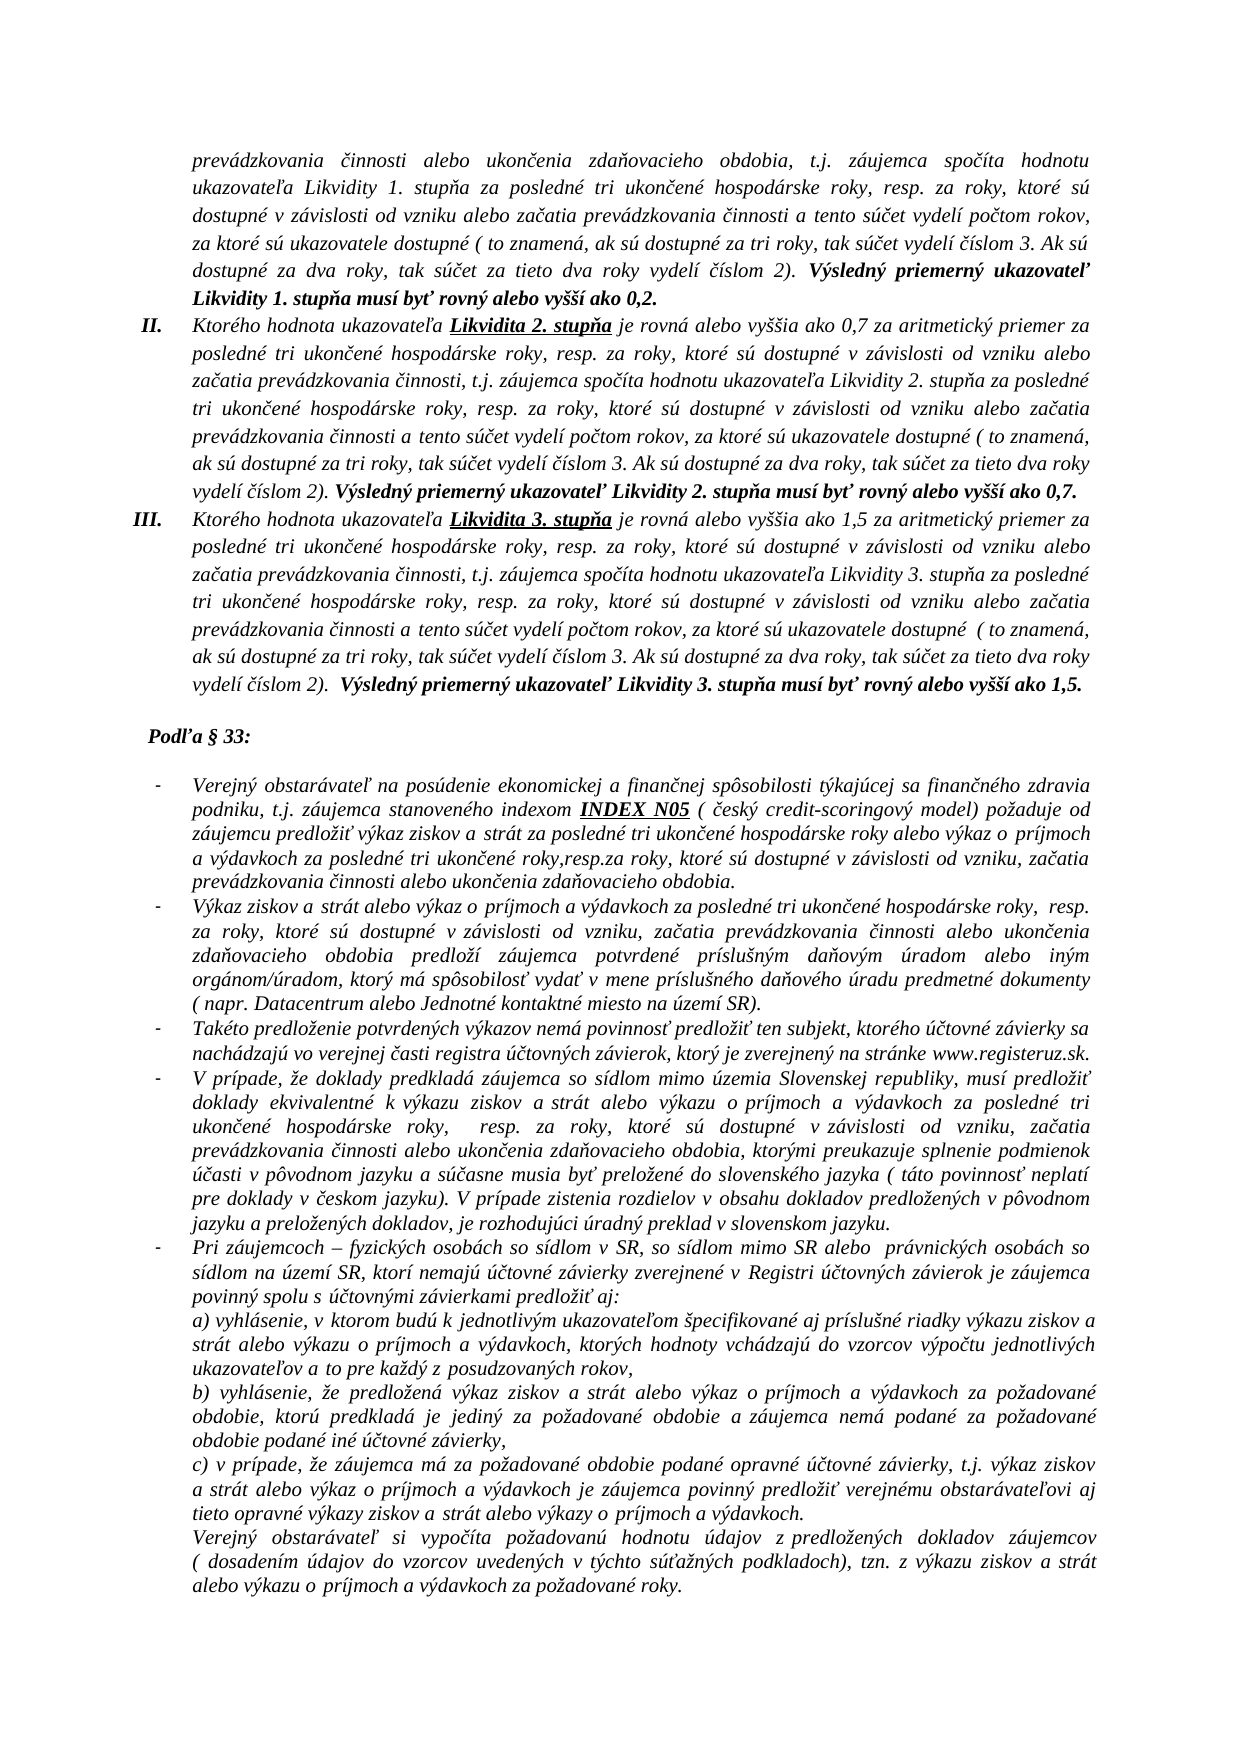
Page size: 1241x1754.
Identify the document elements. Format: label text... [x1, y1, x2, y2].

text Podľa § 33: [148, 724, 1098, 748]
list V prípade, že doklady predkladá záujemca so sídlom mimo územia Slovenskej republiky, musí predložiť doklady ekvivalentné k výkazu ziskov a strát alebo výkazu o príjmoch a výdavkoch za posledné tri ukončené hospodárske roky, resp. za roky, ktoré sú dostupné v závislosti od vzniku, začatia prevádzkovania činnosti alebo ukončenia zdaňovacieho obdobia, ktorými preukazuje splnenie podmienok účasti v pôvodnom jazyku a súčasne musia byť preložené do slovenského jazyka ( táto povinnosť neplatí pre doklady v českom jazyku). V prípade zistenia rozdielov v obsahu dokladov predložených v pôvodnom jazyku a preložených dokladov, je rozhodujúci úradný preklad v slovenskom jazyku. [154, 1065, 1093, 1234]
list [162, 148, 1093, 310]
list Takéto predloženie potvrdených výkazov nemá povinnosť predložiť ten subjekt, ktorého účtovné závierky sa nachádzajú vo verejnej časti registra účtovných závierok, ktorý je zverejnený na stránke www.registeruz.sk. [154, 1015, 1093, 1065]
text a) vyhlásenie, v ktorom budú k jednotlivým ukazovateľom špecifikované aj príslušné riadky výkazu ziskov a strát alebo výkazu o príjmoch a výdavkoch, ktorých hodnoty vchádzajú do vzorcov výpočtu jednotlivých ukazovateľov a to pre každý z posudzovaných rokov, [192, 1308, 1098, 1380]
list Verejný obstarávateľ na posúdenie ekonomickej a finančnej spôsobilosti týkajúcej sa finančného zdravia podniku, t.j. záujemca stanoveného indexom INDEX N05 ( český credit-scoringový model) požaduje od záujemcu predložiť výkaz ziskov a strát za posledné tri ukončené hospodárske roky alebo výkaz o príjmoch a výdavkoch za posledné tri ukončené roky,resp.za roky, ktoré sú dostupné v závislosti od vzniku, začatia prevádzkovania činnosti alebo ukončenia zdaňovacieho obdobia. [154, 772, 1093, 893]
list Ktorého hodnota ukazovateľa Likvidita 3. stupňa je rovná alebo vyššia ako 1,5 za aritmetický priemer za posledné tri ukončené hospodárske roky, resp. za roky, ktoré sú dostupné v závislosti od vzniku alebo začatia prevádzkovania činnosti, t.j. záujemca spočíta hodnotu ukazovateľa Likvidity 3. stupňa za posledné tri ukončené hospodárske roky, resp. za roky, ktoré sú dostupné v závislosti od vzniku alebo začatia prevádzkovania činnosti a tento súčet vydelí počtom rokov, za ktoré sú ukazovatele dostupné ( to znamená, ak sú dostupné za tri roky, tak súčet vydelí číslom 3. Ak sú dostupné za dva roky, tak súčet za tieto dva roky vydelí číslom 2). Výsledný priemerný ukazovateľ Likvidity 3. stupňa musí byť rovný alebo vyšší ako 1,5. [162, 506, 1093, 696]
list Výkaz ziskov a strát alebo výkaz o príjmoch a výdavkoch za posledné tri ukončené hospodárske roky, resp. za roky, ktoré sú dostupné v závislosti od vzniku, začatia prevádzkovania činnosti alebo ukončenia zdaňovacieho obdobia predloží záujemca potvrdené príslušným daňovým úradom alebo iným orgánom/úradom, ktorý má spôsobilosť vydať v mene príslušného daňového úradu predmetné dokumenty ( napr. Datacentrum alebo Jednotné kontaktné miesto na území SR). [154, 893, 1093, 1015]
list Ktorého hodnota ukazovateľa Likvidita 2. stupňa je rovná alebo vyššia ako 0,7 za aritmetický priemer za posledné tri ukončené hospodárske roky, resp. za roky, ktoré sú dostupné v závislosti od vzniku alebo začatia prevádzkovania činnosti, t.j. záujemca spočíta hodnotu ukazovateľa Likvidity 2. stupňa za posledné tri ukončené hospodárske roky, resp. za roky, ktoré sú dostupné v závislosti od vzniku alebo začatia prevádzkovania činnosti a tento súčet vydelí počtom rokov, za ktoré sú ukazovatele dostupné ( to znamená, ak sú dostupné za tri roky, tak súčet vydelí číslom 3. Ak sú dostupné za dva roky, tak súčet za tieto dva roky vydelí číslom 2). Výsledný priemerný ukazovateľ Likvidity 2. stupňa musí byť rovný alebo vyšší ako 0,7. [162, 313, 1093, 503]
text c) v prípade, že záujemca má za požadované obdobie podané opravné účtovné závierky, t.j. výkaz ziskov a strát alebo výkaz o príjmoch a výdavkoch je záujemca povinný predložiť verejnému obstarávateľovi aj tieto opravné výkazy ziskov a strát alebo výkazy o príjmoch a výdavkoch. [192, 1452, 1098, 1524]
list Pri záujemcoch – fyzických osobách so sídlom v SR, so sídlom mimo SR alebo právnických osobách so sídlom na území SR, ktorí nemajú účtovné závierky zverejnené v Registri účtovných závierok je záujemca povinný spolu s účtovnými závierkami predložiť aj: [154, 1234, 1093, 1308]
text b) vyhlásenie, že predložená výkaz ziskov a strát alebo výkaz o príjmoch a výdavkoch za požadované obdobie, ktorú predkladá je jediný za požadované obdobie a záujemca nemá podané za požadované obdobie podané iné účtovné závierky, [192, 1380, 1098, 1452]
text Verejný obstarávateľ si vypočíta požadovanú hodnotu údajov z predložených dokladov záujemcov ( dosadením údajov do vzorcov uvedených v týchto súťažných podkladoch), tzn. z výkazu ziskov a strát alebo výkazu o príjmoch a výdavkoch za požadované roky. [192, 1524, 1098, 1597]
